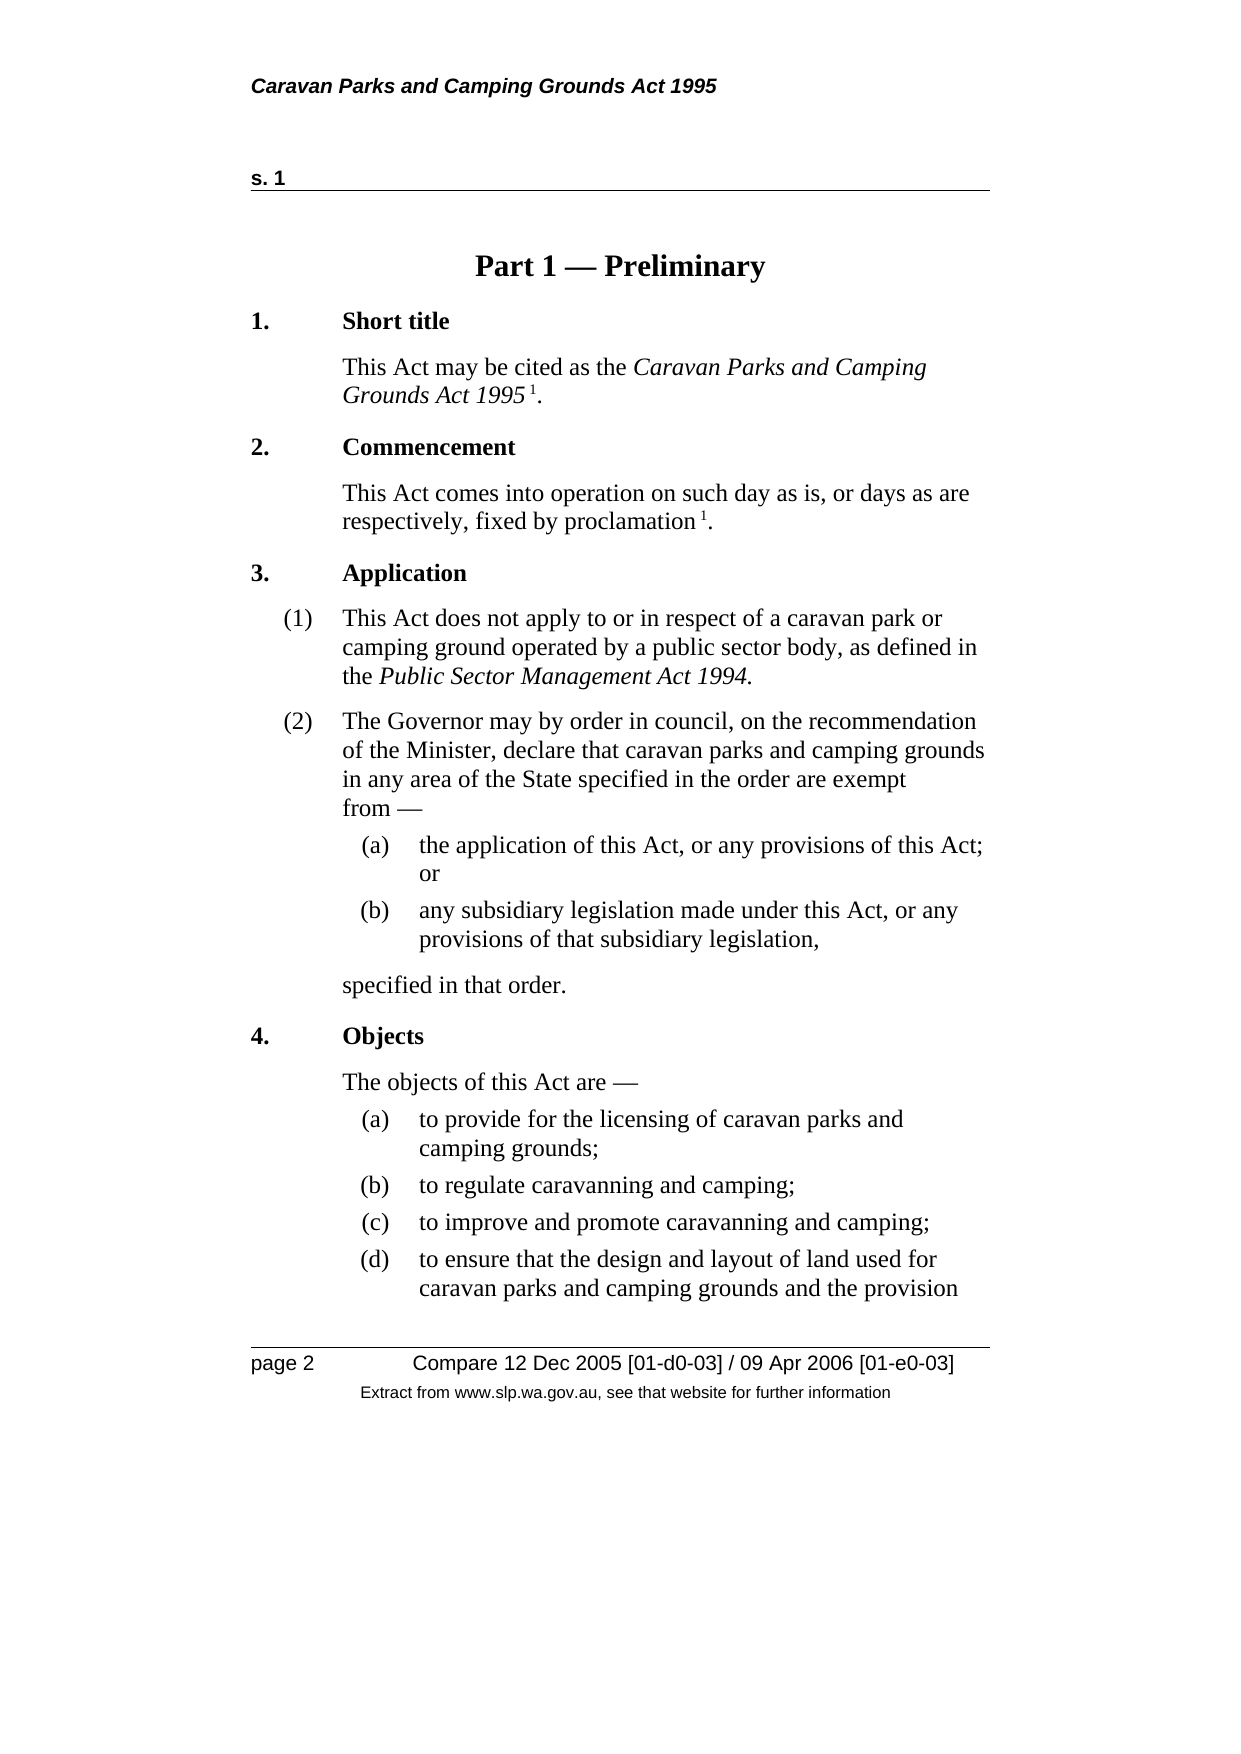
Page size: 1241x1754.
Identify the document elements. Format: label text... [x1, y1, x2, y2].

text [251, 1244, 990, 1301]
text This Act comes into operation on such day as is, or days as are respectively, fixed by proclamation 1. [251, 478, 990, 535]
subtitle 4. Objects [251, 1021, 990, 1050]
text The objects of this Act are — [251, 1067, 990, 1096]
text (a) to provide for the licensing of caravan parks and camping grounds; [251, 1104, 990, 1161]
text This Act may be cited as the Caravan Parks and Camping Grounds Act 1995 1. [251, 352, 990, 409]
text specified in that order. [251, 970, 990, 998]
subtitle Part 1 — Preliminary [251, 247, 990, 283]
text (a) the application of this Act, or any provisions of this Act; or [251, 830, 990, 887]
subtitle 2. Commencement [251, 432, 990, 461]
subtitle 3. Application [251, 558, 990, 587]
text (c) to improve and promote caravanning and camping; [251, 1207, 990, 1236]
subtitle 1. Short title [251, 306, 990, 335]
text (b) to regulate caravanning and camping; [251, 1170, 990, 1198]
text (b) any subsidiary legislation made under this Act, or any provisions of that subsidiary legislation, [251, 896, 990, 953]
text (1) This Act does not apply to or in respect of a caravan park or camping ground operated by a public sector body, as defined in the Public Sector Management Act 1994. [251, 603, 990, 690]
text (2) The Governor may by order in council, on the recommendation of the Minister, declare that caravan parks and camping grounds in any area of the State specified in the order are exempt from — [251, 706, 990, 821]
